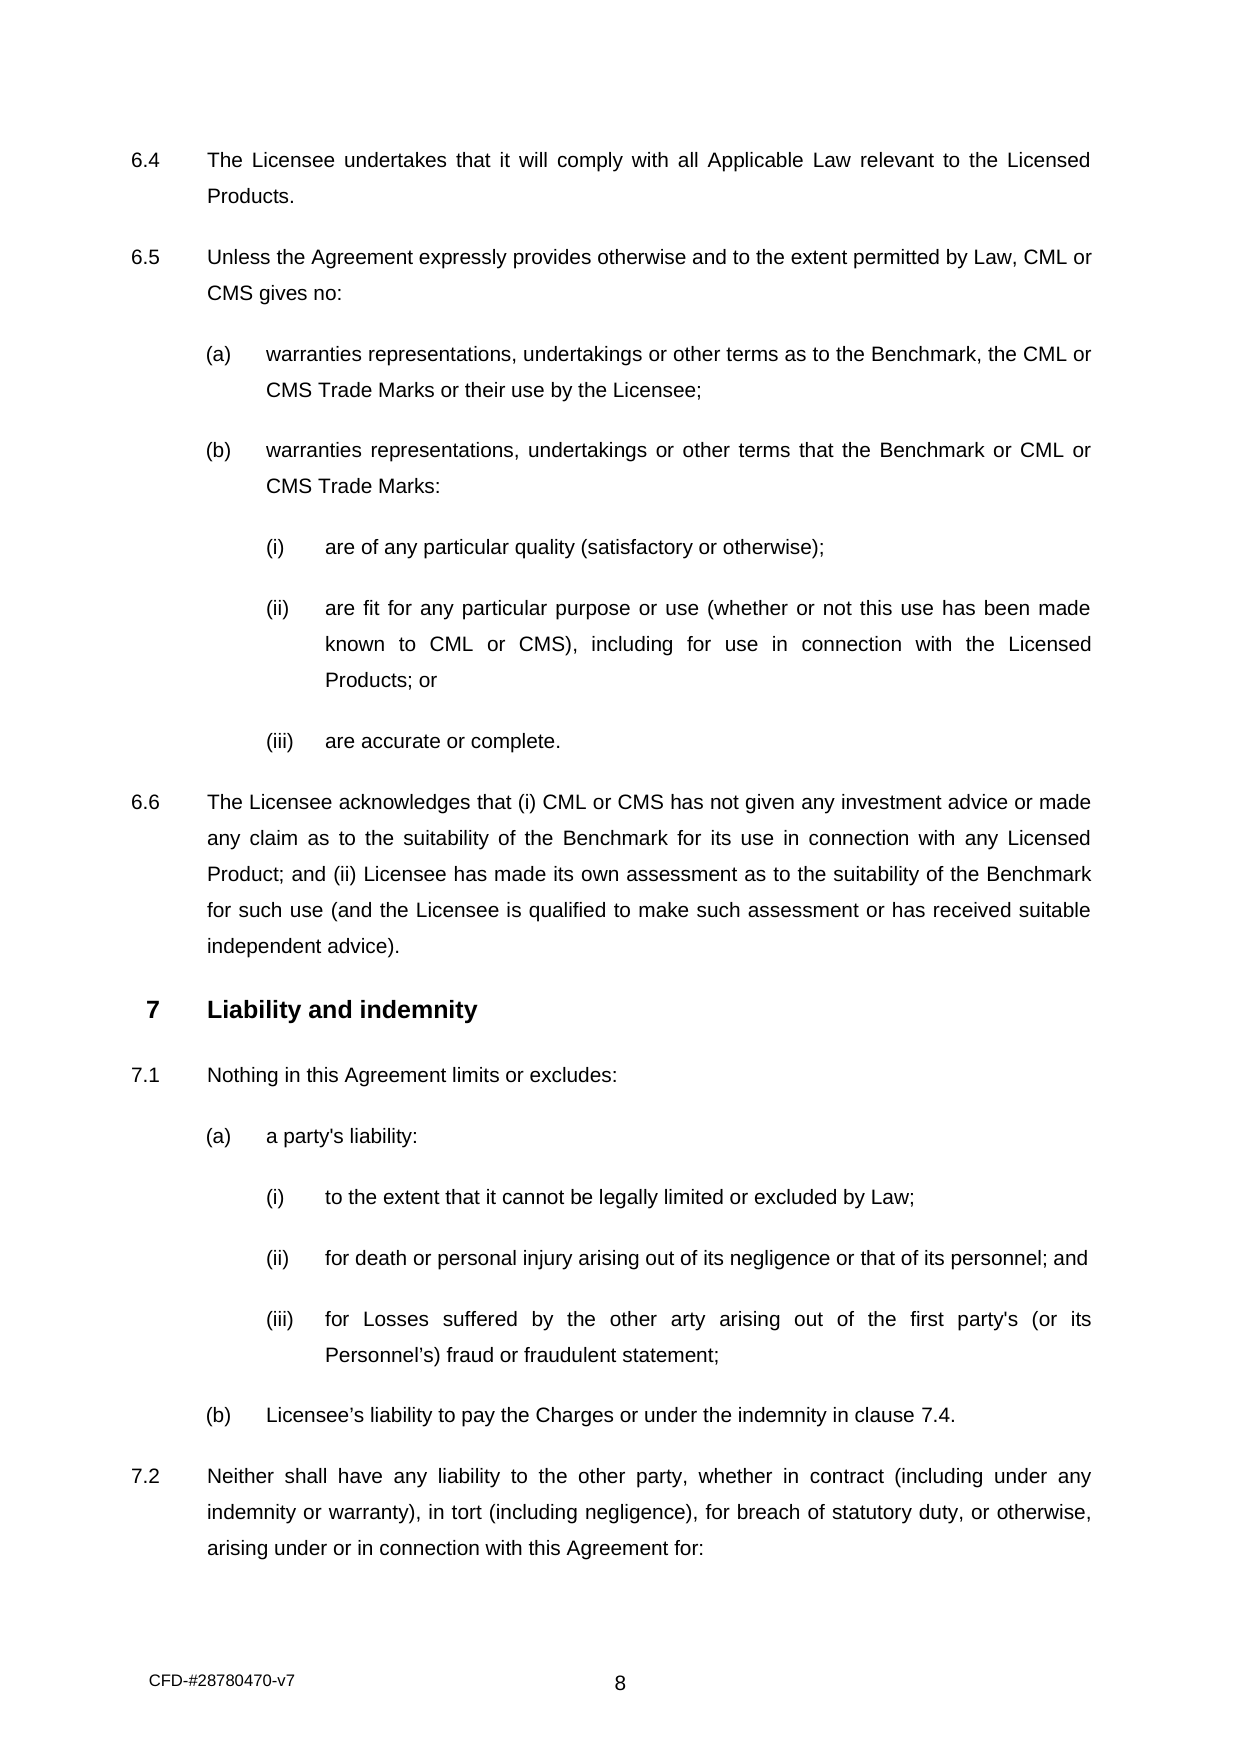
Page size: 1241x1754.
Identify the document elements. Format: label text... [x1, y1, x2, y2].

text Unless the Agreement expressly provides otherwise and to the extent permitted by Law, CML or CMS gives no: [160, 244, 1092, 304]
text Licensee’s liability to pay the Charges or under the indemnity in clause 7.4. [206, 1403, 1092, 1427]
text a party's liability: [206, 1124, 1092, 1148]
text Nothing in this Agreement limits or excludes: [160, 1063, 1092, 1087]
text warranties representations, undertakings or other terms that the Benchmark or CML or CMS Trade Marks: [206, 438, 1092, 498]
text The Licensee acknowledges that (i) CML or CMS has not given any investment advice or made any claim as to the suitability of the Benchmark for its use in connection with any Licensed Product; and (ii) Licensee has made its own assessment as to the suitability of the Benchmark for such use (and the Licensee is qualified to make such assessment or has received suitable independent advice). [160, 790, 1092, 958]
text are accurate or complete. [266, 729, 1092, 753]
text are fit for any particular purpose or use (whether or not this use has been made known to CML or CMS), including for use in connection with the Licensed Products; or [266, 596, 1092, 692]
text are of any particular quality (satisfactory or otherwise); [266, 535, 1092, 559]
text Neither shall have any liability to the other party, whether in contract (including under any indemnity or warranty), in tort (including negligence), for breach of statutory duty, or otherwise, arising under or in connection with this Agreement for: [160, 1464, 1092, 1560]
text Liability and indemnity [160, 994, 1092, 1023]
text for death or personal injury arising out of its negligence or that of its personnel; and [266, 1246, 1092, 1269]
text for Losses suffered by the other arty arising out of the first party's (or its Personnel’s) fraud or fraudulent statement; [266, 1306, 1092, 1366]
text warranties representations, undertakings or other terms as to the Benchmark, the CML or CMS Trade Marks or their use by the Licensee; [206, 341, 1092, 401]
text The Licensee undertakes that it will comply with all Applicable Law relevant to the Licensed Products. [160, 148, 1092, 208]
text to the extent that it cannot be legally limited or excluded by Law; [266, 1184, 1092, 1208]
